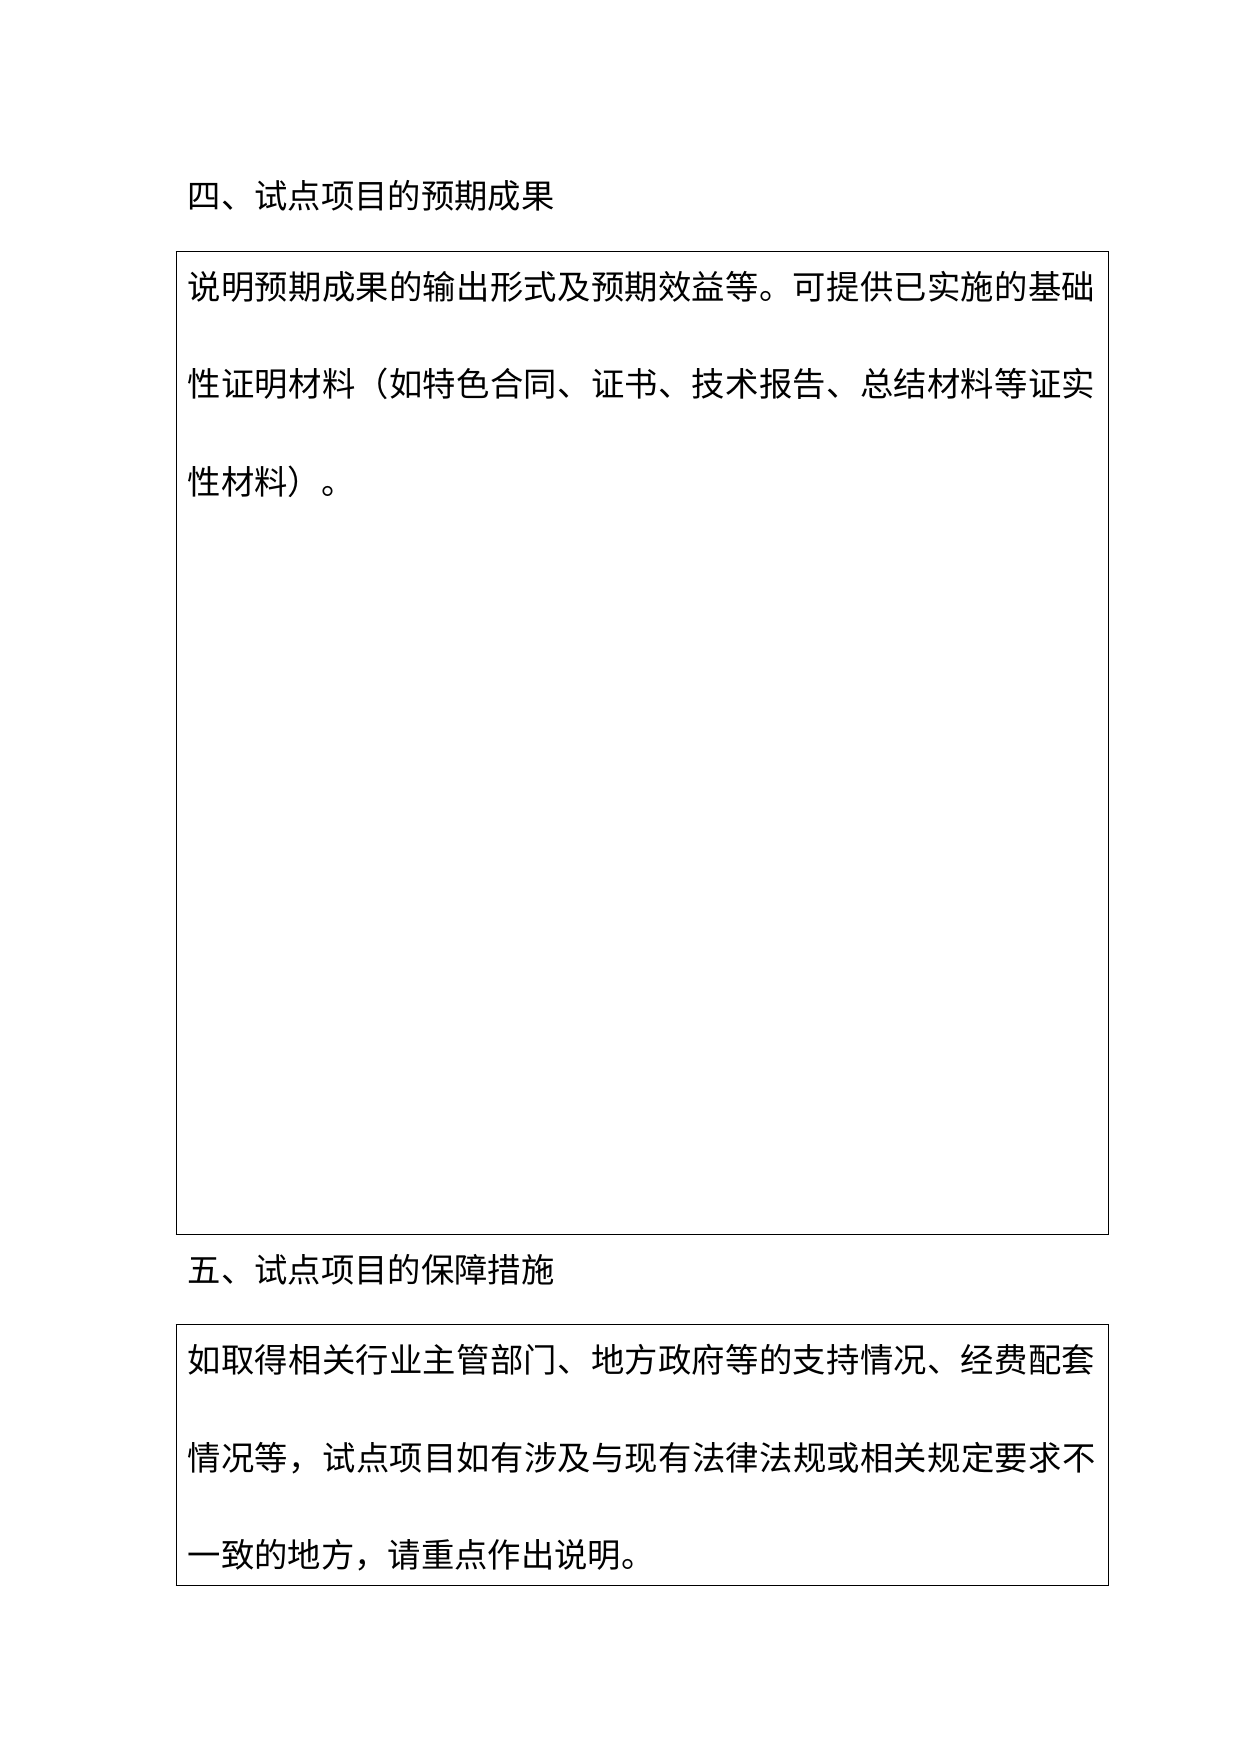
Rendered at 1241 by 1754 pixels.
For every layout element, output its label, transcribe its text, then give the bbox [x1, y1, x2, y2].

text 四、试点项目的预期成果 [187, 162, 1053, 227]
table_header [177, 1325, 1108, 1585]
table_header 说明预期成果的输出形式及预期效益等。可提供已实施的基础性证明材料（如特色合同、证书、技术报告、总结材料等证实性材料）。 [177, 252, 1108, 1234]
text 五、试点项目的保障措施 [187, 1235, 1053, 1300]
